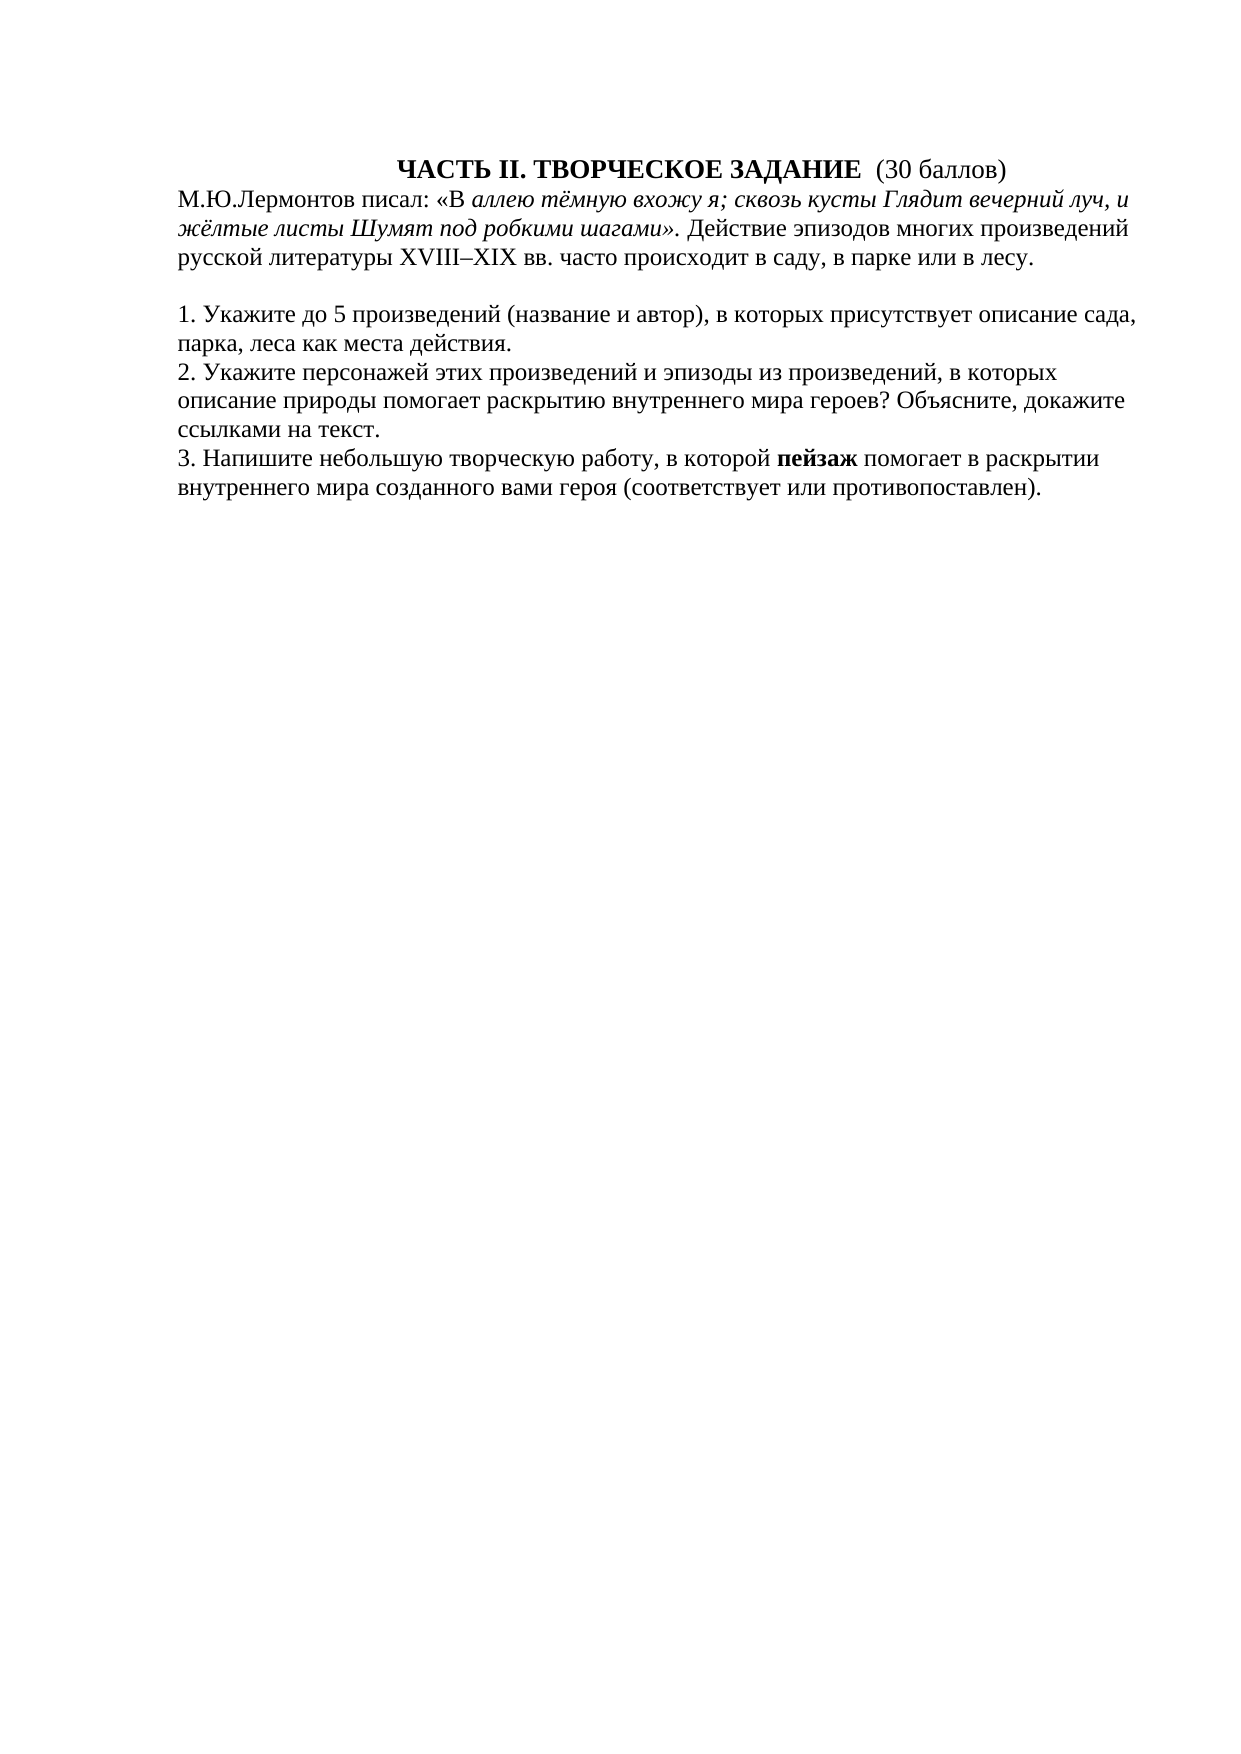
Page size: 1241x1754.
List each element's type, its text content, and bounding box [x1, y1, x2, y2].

text 3. Напишите небольшую творческую работу, в которой пейзаж помогает в раскрытии внутреннего мира созданного вами героя (соответствует или противопоставлен). [177, 443, 1152, 500]
text 1. Укажите до 5 произведений (название и автор), в которых присутствует описание сада, парка, леса как места действия. [177, 299, 1152, 357]
text М.Ю.Лермонтов писал: «В аллею тёмную вхожу я; сквозь кусты Глядит вечерний луч, и жёлтые листы Шумят под робкими шагами». Действие эпизодов многих произведений русской литературы XVIII–XIX вв. часто происходит в саду, в парке или в лесу. [177, 184, 1152, 270]
text ЧАСТЬ II. ТВОРЧЕСКОЕ ЗАДАНИЕ (30 баллов) [397, 153, 1152, 184]
text 2. Укажите персонажей этих произведений и эпизоды из произведений, в которых описание природы помогает раскрытию внутреннего мира героев? Объясните, докажите ссылками на текст. [177, 357, 1152, 443]
